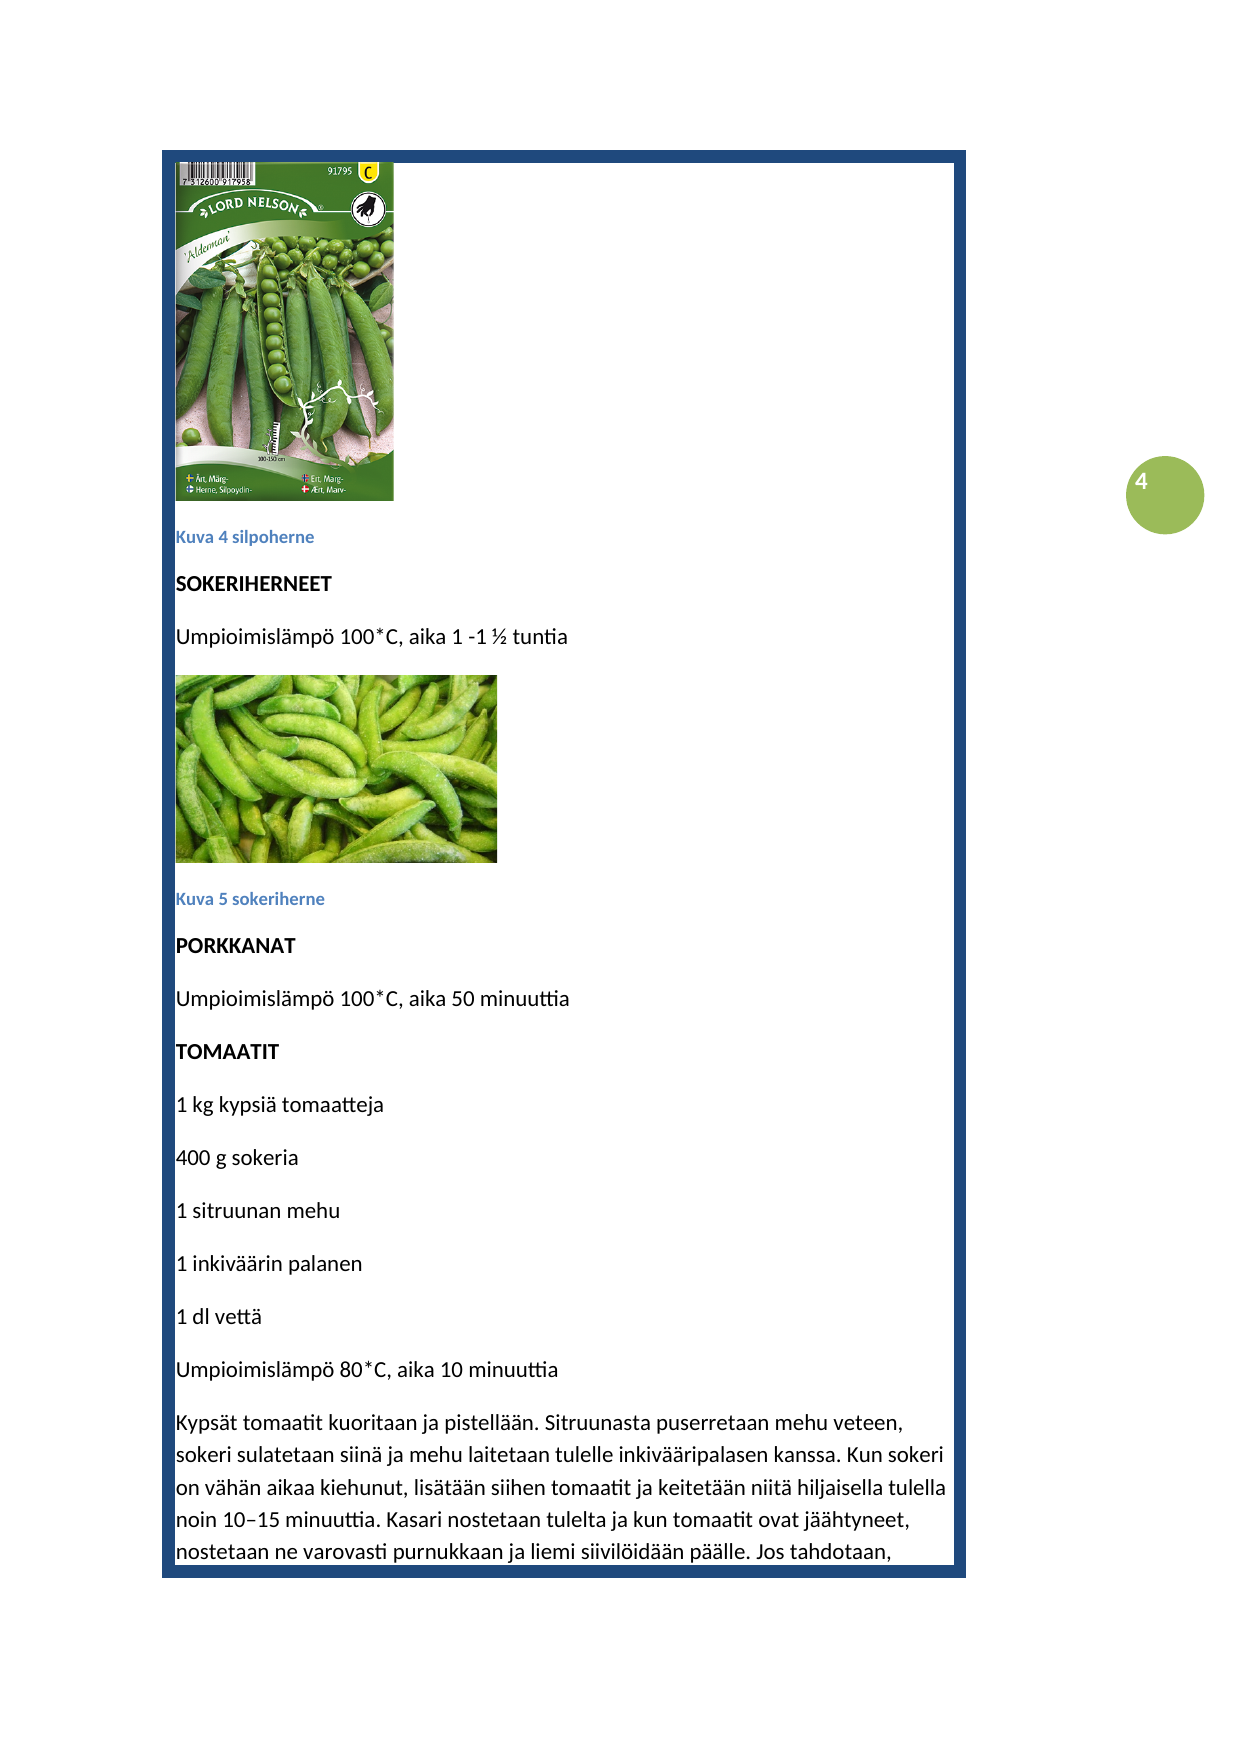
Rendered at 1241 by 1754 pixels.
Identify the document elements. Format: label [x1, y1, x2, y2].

picture [175, 162, 394, 501]
picture [175, 675, 498, 863]
table_header [175, 163, 954, 1565]
